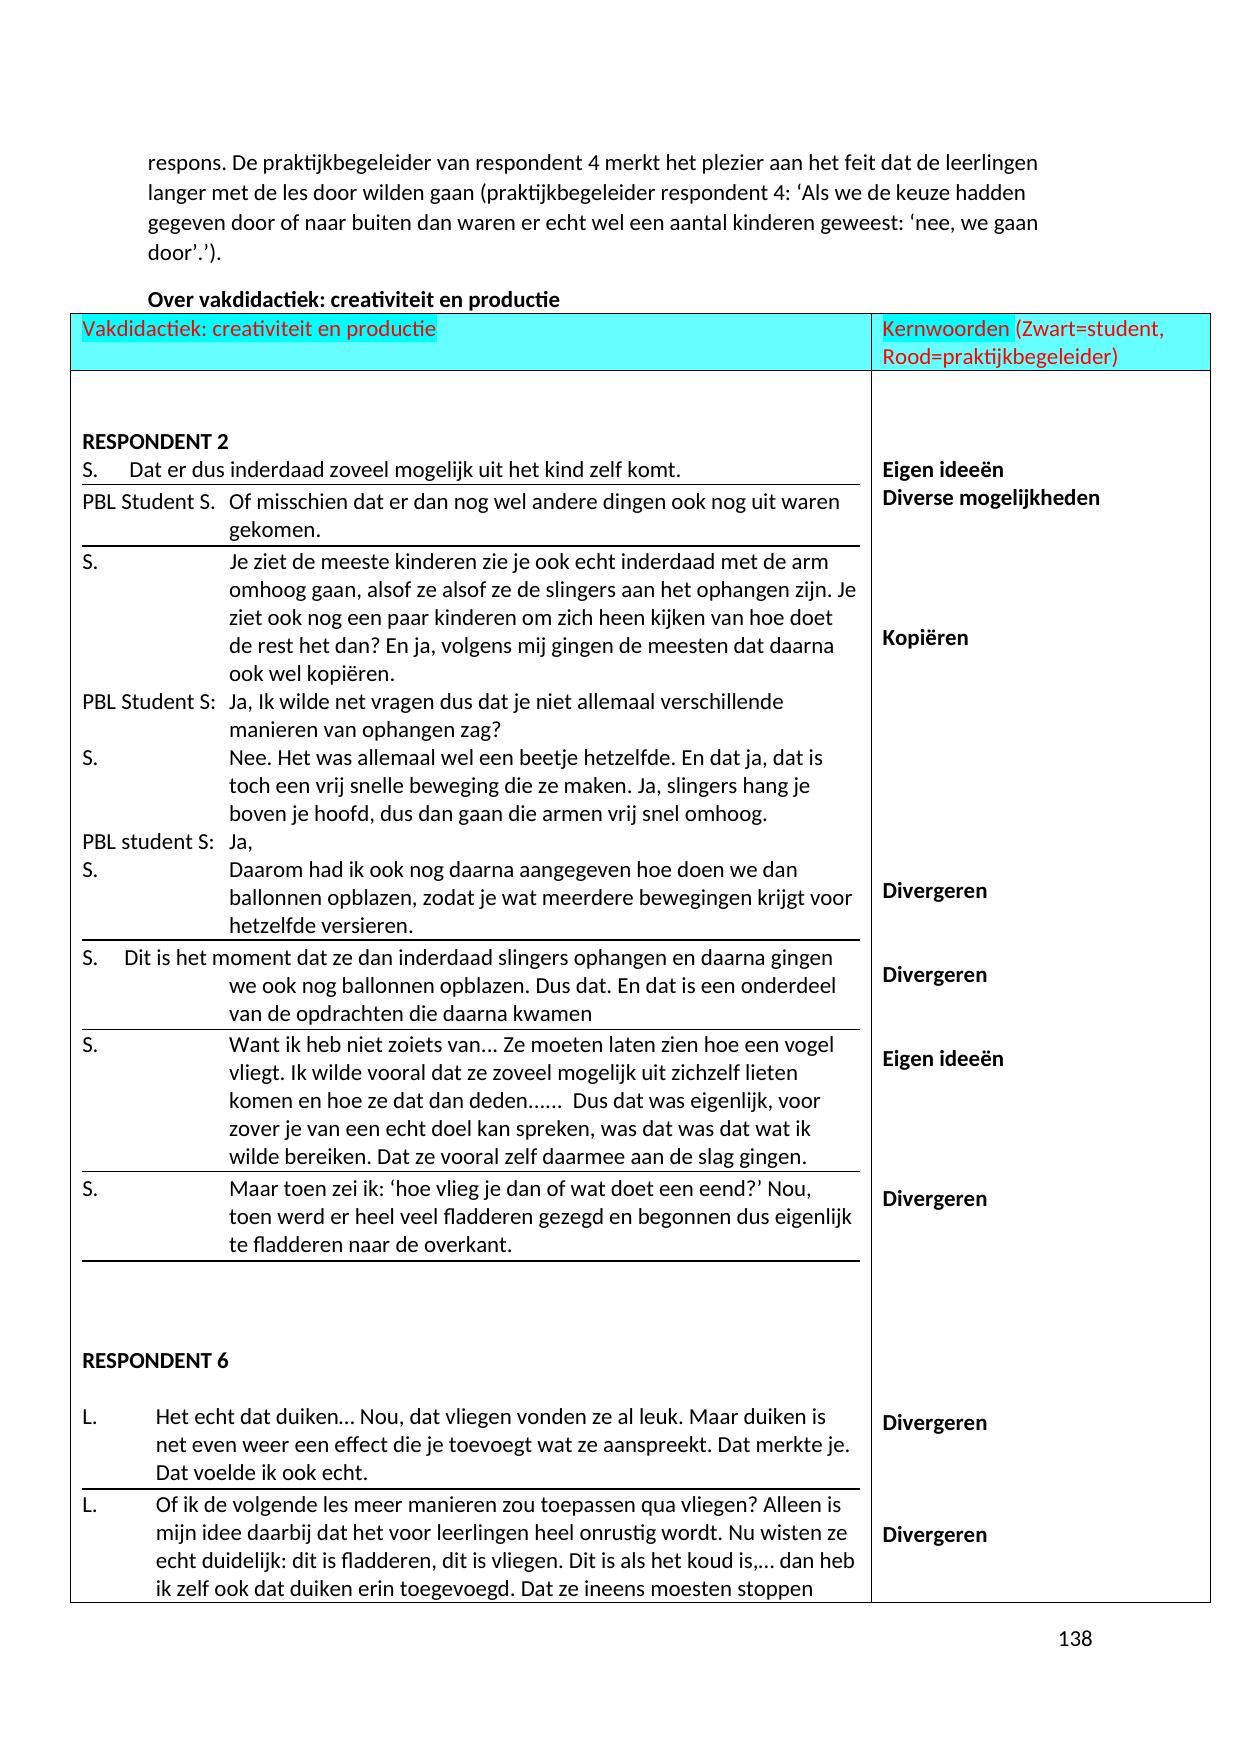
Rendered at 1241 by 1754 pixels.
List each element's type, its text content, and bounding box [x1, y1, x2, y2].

text Over vakdidactiek: creativiteit en productie [148, 285, 1092, 313]
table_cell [872, 371, 1210, 1602]
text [148, 148, 1092, 266]
table_header Vakdidactiek: creativiteit en productie [71, 314, 871, 370]
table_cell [71, 371, 871, 1602]
table_header Kernwoorden (Zwart=student, Rood=praktijkbegeleider) [872, 314, 1210, 370]
